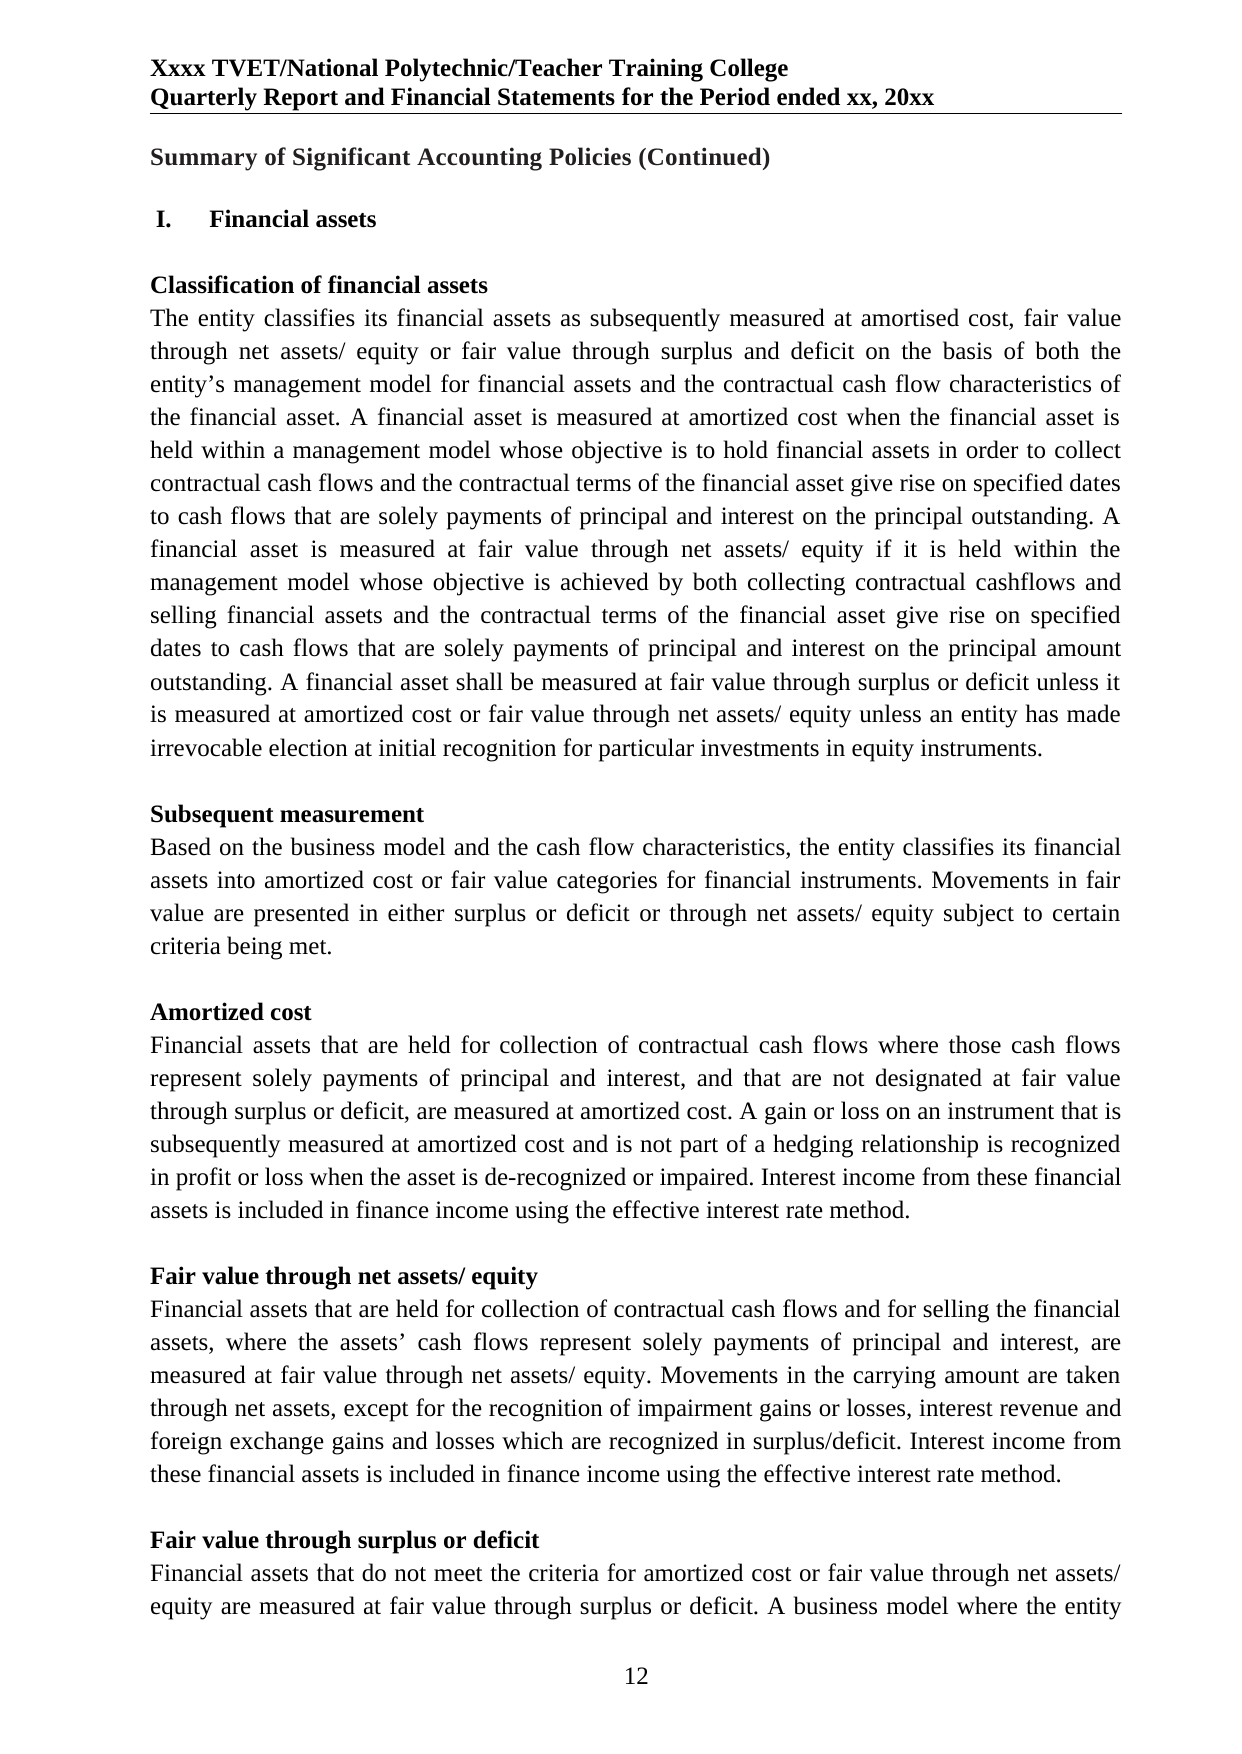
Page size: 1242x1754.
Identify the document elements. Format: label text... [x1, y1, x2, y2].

list Financial assets [172, 204, 1122, 233]
text Summary of Significant Accounting Policies (Continued) [150, 142, 1122, 171]
text Based on the business model and the cash flow characteristics, the entity classifies its financial assets into amortized cost or fair value categories for financial instruments. Movements in fair value are presented in either surplus or deficit or through net assets/ equity subject to certain criteria being met. [150, 832, 1122, 959]
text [150, 1558, 1122, 1620]
text Fair value through net assets/ equity [150, 1261, 1122, 1290]
text Classification of financial assets [150, 270, 1122, 299]
text Amortized cost [150, 997, 1122, 1026]
text Financial assets that are held for collection of contractual cash flows where those cash flows represent solely payments of principal and interest, and that are not designated at fair value through surplus or deficit, are measured at amortized cost. A gain or loss on an instrument that is subsequently measured at amortized cost and is not part of a hedging relationship is recognized in profit or loss when the asset is de-recognized or impaired. Interest income from these financial assets is included in finance income using the effective interest rate method. [150, 1030, 1122, 1224]
text Financial assets that are held for collection of contractual cash flows and for selling the financial assets, where the assets’ cash flows represent solely payments of principal and interest, are measured at fair value through net assets/ equity. Movements in the carrying amount are taken through net assets, except for the recognition of impairment gains or losses, interest revenue and foreign exchange gains and losses which are recognized in surplus/deficit. Interest income from these financial assets is included in finance income using the effective interest rate method. [150, 1294, 1122, 1488]
text Subsequent measurement [150, 799, 1122, 827]
text Fair value through surplus or deficit [150, 1525, 1122, 1554]
text The entity classifies its financial assets as subsequently measured at amortised cost, fair value through net assets/ equity or fair value through surplus and deficit on the basis of both the entity’s management model for financial assets and the contractual cash flow characteristics of the financial asset. A financial asset is measured at amortized cost when the financial asset is held within a management model whose objective is to hold financial assets in order to collect contractual cash flows and the contractual terms of the financial asset give rise on specified dates to cash flows that are solely payments of principal and interest on the principal outstanding. A financial asset is measured at fair value through net assets/ equity if it is held within the management model whose objective is achieved by both collecting contractual cashflows and selling financial assets and the contractual terms of the financial asset give rise on specified dates to cash flows that are solely payments of principal and interest on the principal amount outstanding. A financial asset shall be measured at fair value through surplus or deficit unless it is measured at amortized cost or fair value through net assets/ equity unless an entity has made irrevocable election at initial recognition for particular investments in equity instruments. [150, 303, 1122, 761]
